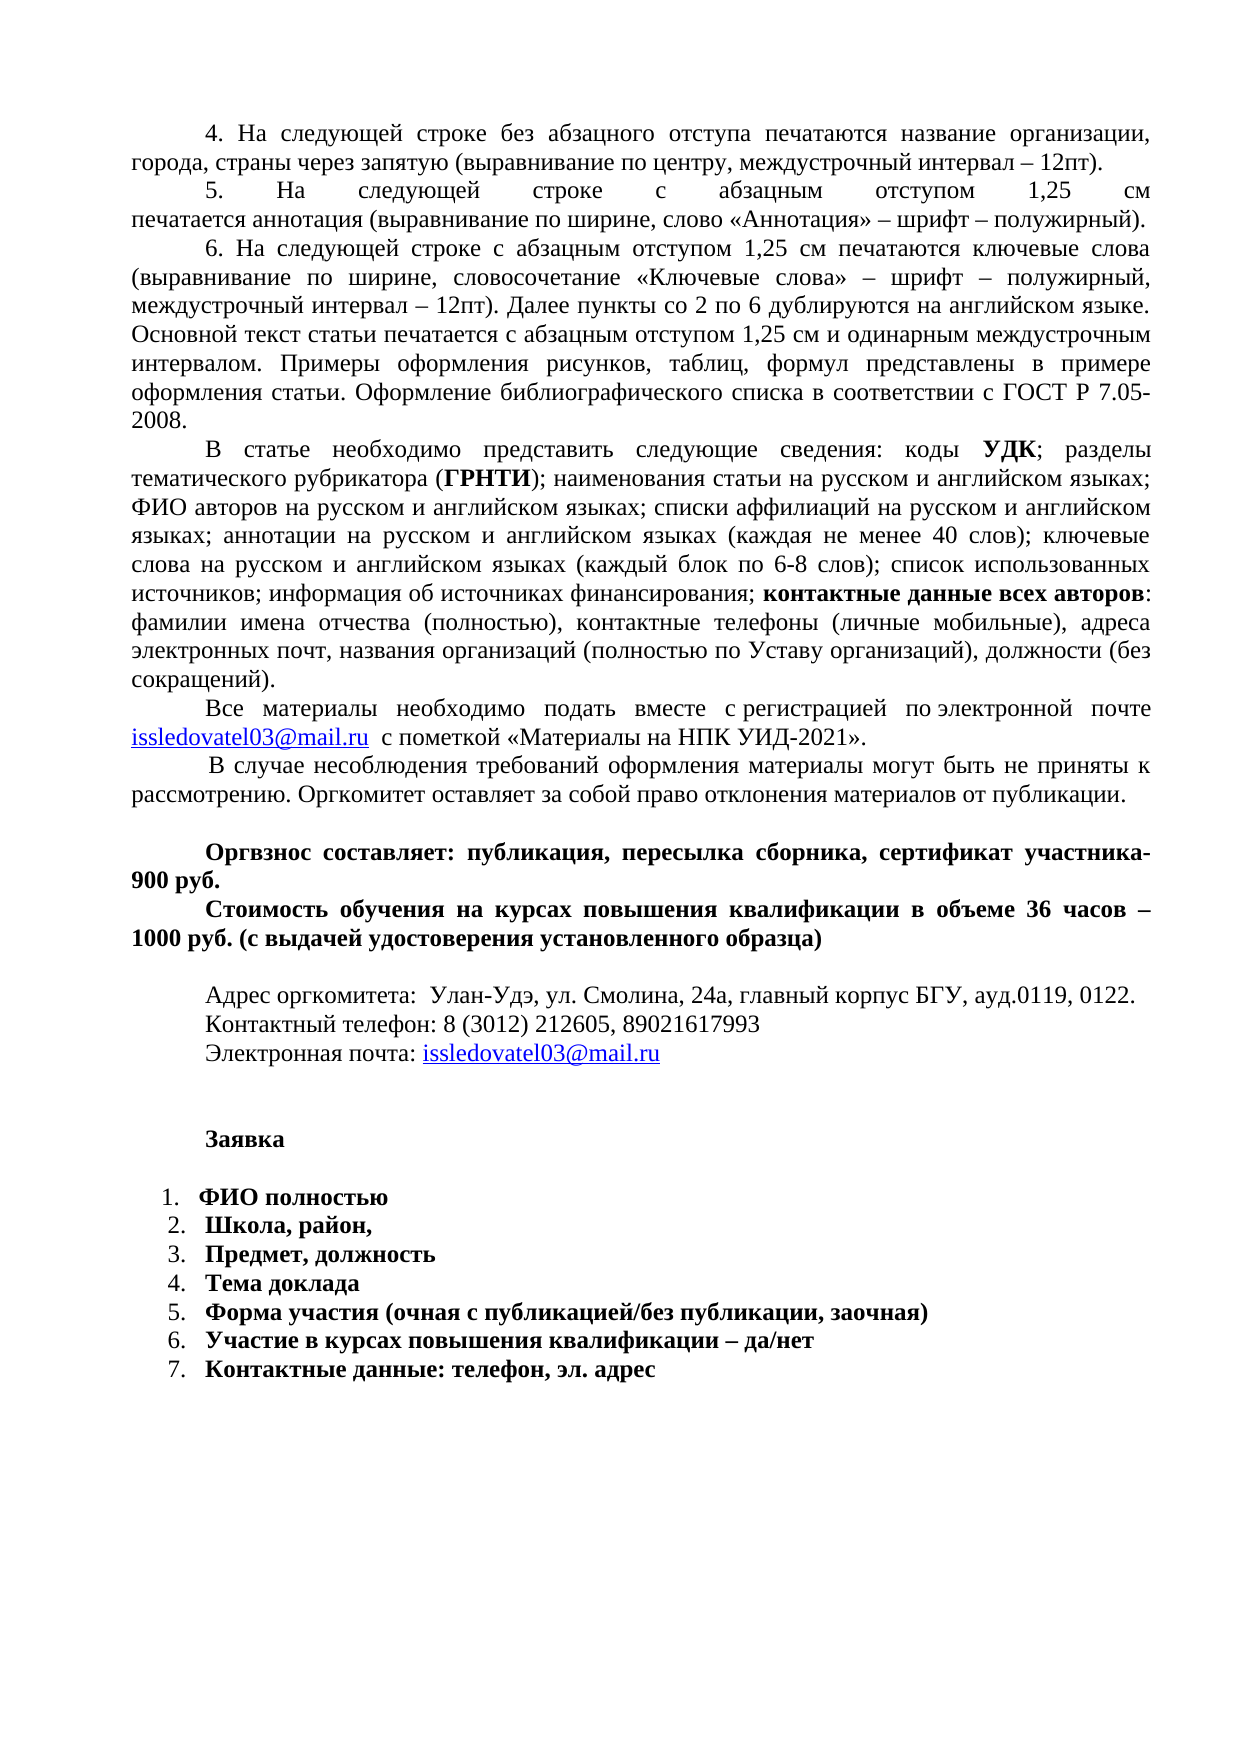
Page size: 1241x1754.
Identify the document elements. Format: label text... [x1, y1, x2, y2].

list Школа, район, [167, 1211, 1152, 1239]
list Предмет, должность [167, 1239, 1152, 1268]
text 5. На следующей строке с абзацным отступом 1,25 см печатается аннотация (выравнивание по ширине, слово «Аннотация» – шрифт – полужирный). [131, 176, 1152, 233]
list Тема доклада [167, 1268, 1152, 1297]
text Все материалы необходимо подать вместе с регистрацией по электронной почте issledovatel03@mail.ru с пометкой «Материалы на НПК УИД-2021». [131, 693, 1152, 751]
text Контактный телефон: 8 (3012) 212605, 89021617993 [131, 1009, 1152, 1038]
text В случае несоблюдения требований оформления материалы могут быть не приняты к рассмотрению. Оргкомитет оставляет за собой право отклонения материалов от публикации. [131, 751, 1152, 808]
text Электронная почта: issledovatel03@mail.ru [131, 1038, 1152, 1067]
text Стоимость обучения на курсах повышения квалификации в объеме 36 часов – 1000 руб. (с выдачей удостоверения установленного образца) [131, 894, 1152, 952]
list ФИО полностью [161, 1182, 1152, 1211]
text Адрес оргкомитета: Улан-Удэ, ул. Смолина, 24а, главный корпус БГУ, ауд.0119, 0122. [131, 981, 1152, 1009]
text Оргвзнос составляет: публикация, пересылка сборника, сертификат участника- 900 руб. [131, 837, 1152, 894]
text 4. На следующей строке без абзацного отступа печатаются название организации, города, страны через запятую (выравнивание по центру, междустрочный интервал – 12пт). [131, 118, 1152, 176]
text Заявка [131, 1124, 1152, 1153]
text 6. На следующей строке с абзацным отступом 1,25 см печатаются ключевые слова (выравнивание по ширине, словосочетание «Ключевые слова» – шрифт – полужирный, междустрочный интервал – 12пт). Далее пункты со 2 по 6 дублируются на английском языке. Основной текст статьи печатается с абзацным отступом 1,25 см и одинарным междустрочным интервалом. Примеры оформления рисунков, таблиц, формул представлены в примере оформления статьи. Оформление библиографического списка в соответствии с ГОСТ Р 7.05- 2008. [131, 233, 1152, 434]
text В статье необходимо представить следующие сведения: коды УДК; разделы тематического рубрикатора (ГРНТИ); наименования статьи на русском и английском языках; ФИО авторов на русском и английском языках; списки аффилиаций на русском и английском языках; аннотации на русском и английском языках (каждая не менее 40 слов); ключевые слова на русском и английском языках (каждый блок по 6-8 слов); список использованных источников; информация об источниках финансирования; контактные данные всех авторов: фамилии имена отчества (полностью), контактные телефоны (личные мобильные), адреса электронных почт, названия организаций (полностью по Уставу организаций), должности (без сокращений). [131, 434, 1152, 693]
list Участие в курсах повышения квалификации – да/нет [167, 1326, 1152, 1354]
list Форма участия (очная с публикацией/без публикации, заочная) [167, 1297, 1152, 1326]
list Контактные данные: телефон, эл. адрес [167, 1354, 1152, 1383]
